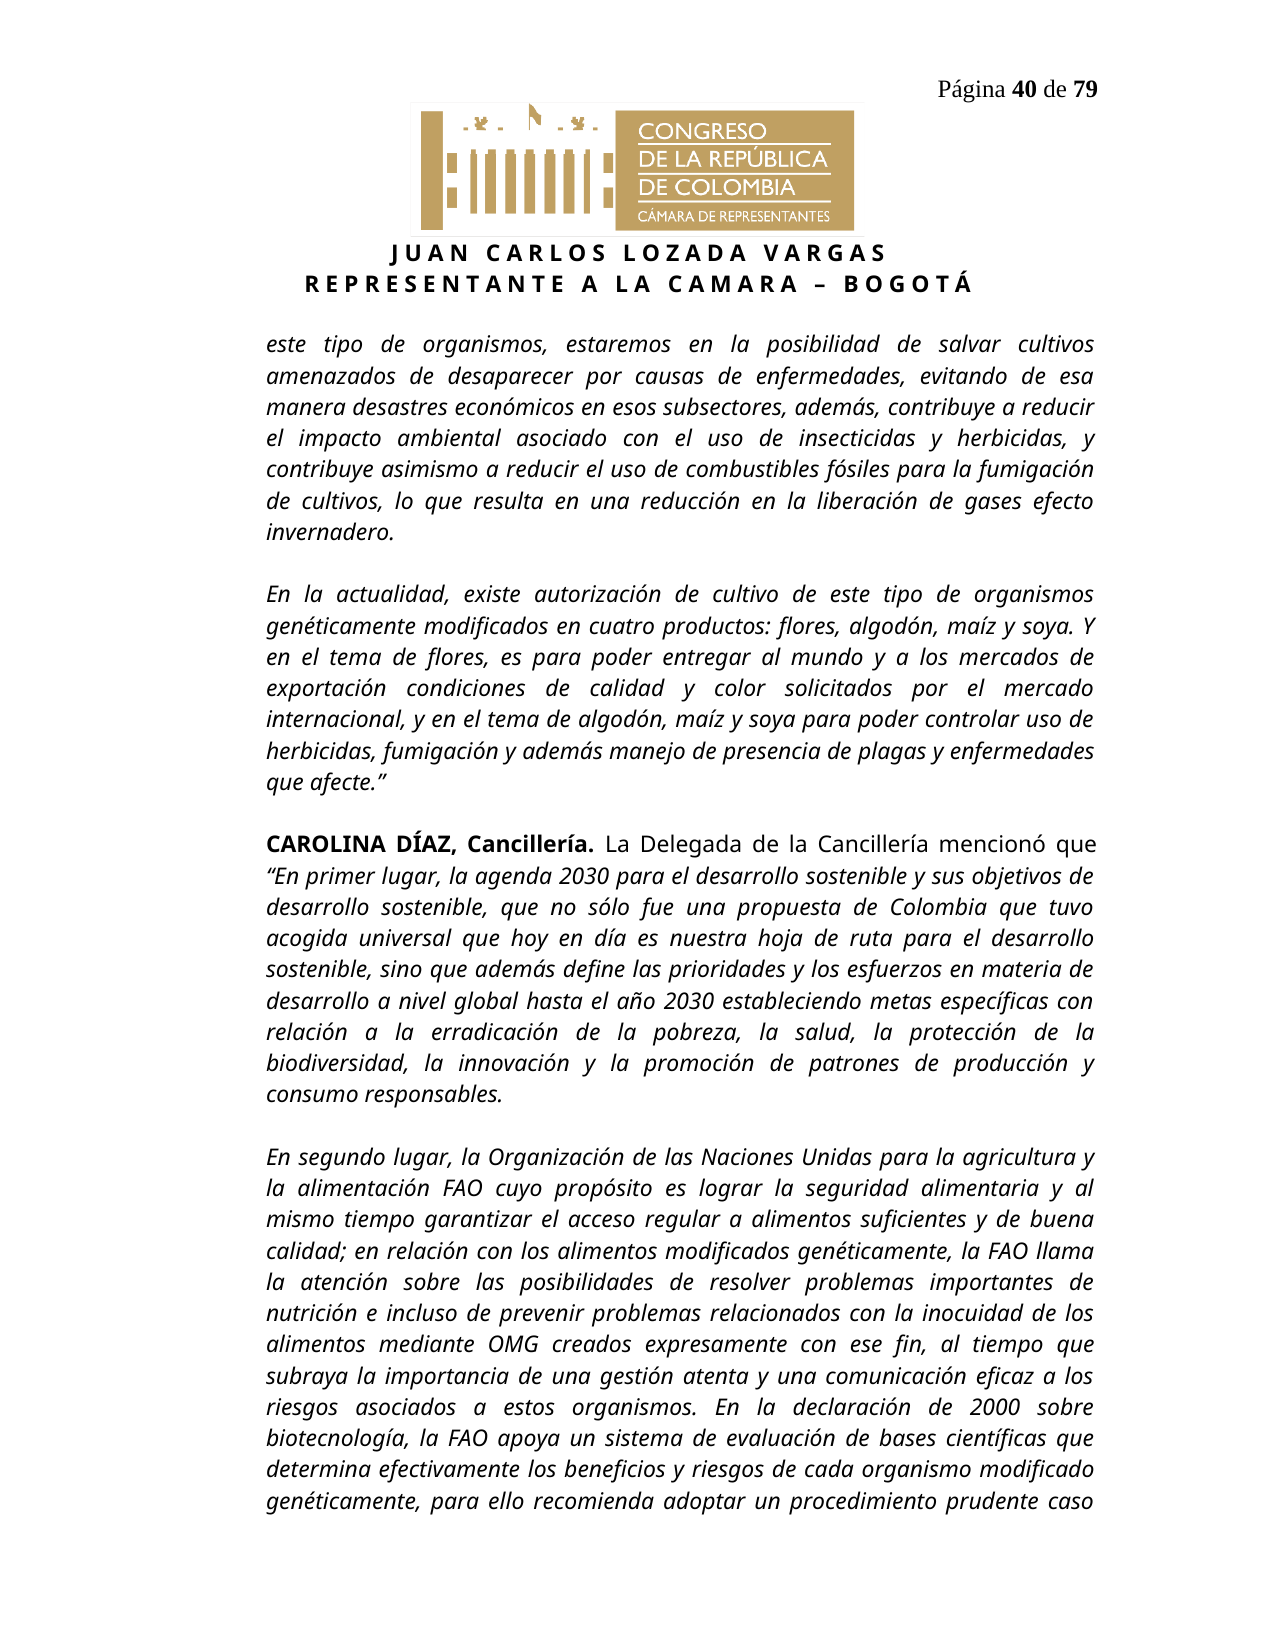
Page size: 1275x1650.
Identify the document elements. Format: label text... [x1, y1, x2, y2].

picture [410, 102, 865, 237]
text En la actualidad, existe autorización de cultivo de este tipo de organismos genéticamente modificados en cuatro productos: flores, algodón, maíz y soya. Y en el tema de flores, es para poder entregar al mundo y a los mercados de exportación condiciones de calidad y color solicitados por el mercado internacional, y en el tema de algodón, maíz y soya para poder controlar uso de herbicidas, fumigación y además manejo de presencia de plagas y enfermedades que afecte.” [266, 578, 1098, 797]
text CAROLINA DÍAZ, Cancillería. La Delegada de la Cancillería mencionó que “En primer lugar, la agenda 2030 para el desarrollo sostenible y sus objetivos de desarrollo sostenible, que no sólo fue una propuesta de Colombia que tuvo acogida universal que hoy en día es nuestra hoja de ruta para el desarrollo sostenible, sino que además define las prioridades y los esfuerzos en materia de desarrollo a nivel global hasta el año 2030 estableciendo metas específicas con relación a la erradicación de la pobreza, la salud, la protección de la biodiversidad, la innovación y la promoción de patrones de producción y consumo responsables. [266, 828, 1098, 1109]
